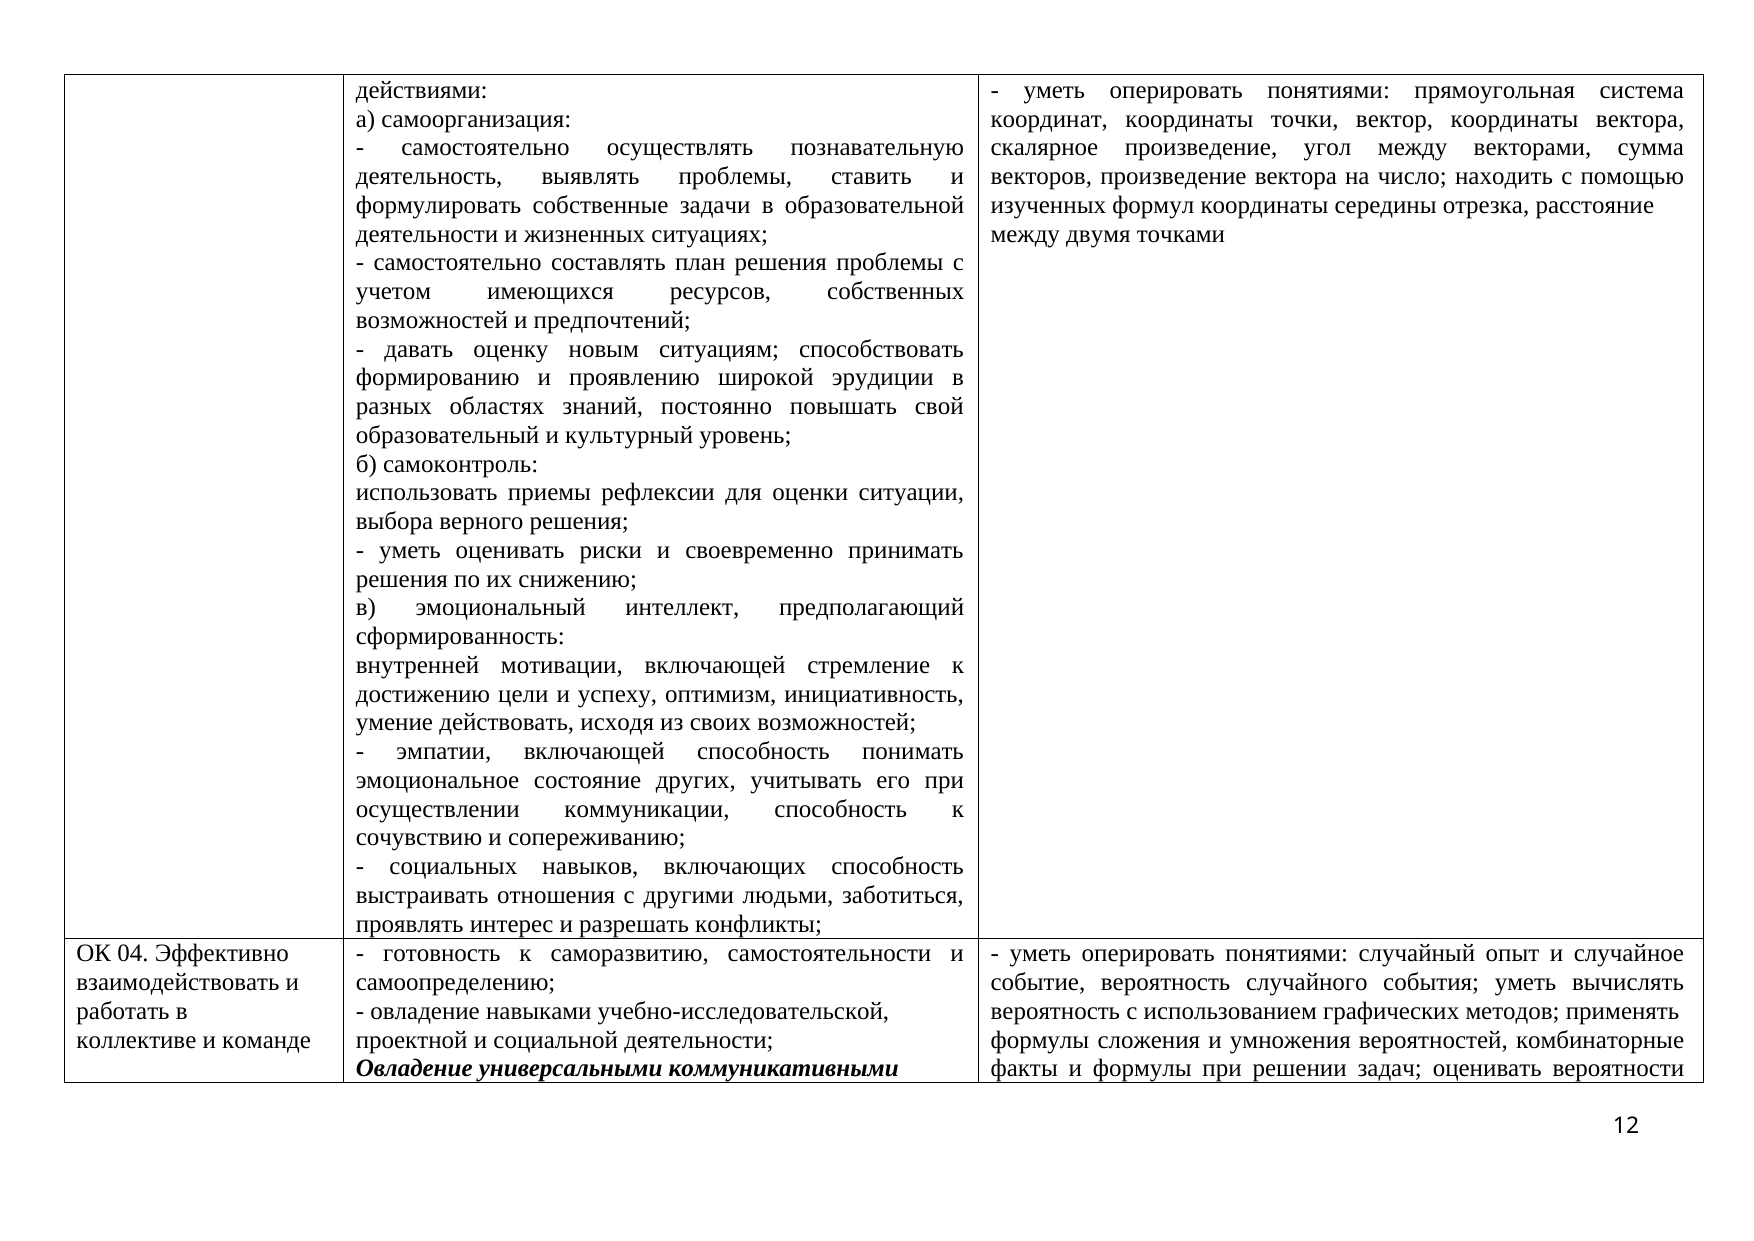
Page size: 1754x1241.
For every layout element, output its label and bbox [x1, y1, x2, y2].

table_cell [344, 939, 978, 1082]
table_cell [979, 75, 1703, 937]
table_cell [65, 939, 343, 1082]
table_cell [344, 75, 978, 937]
table_cell [979, 939, 1703, 1082]
table_cell [65, 75, 343, 937]
